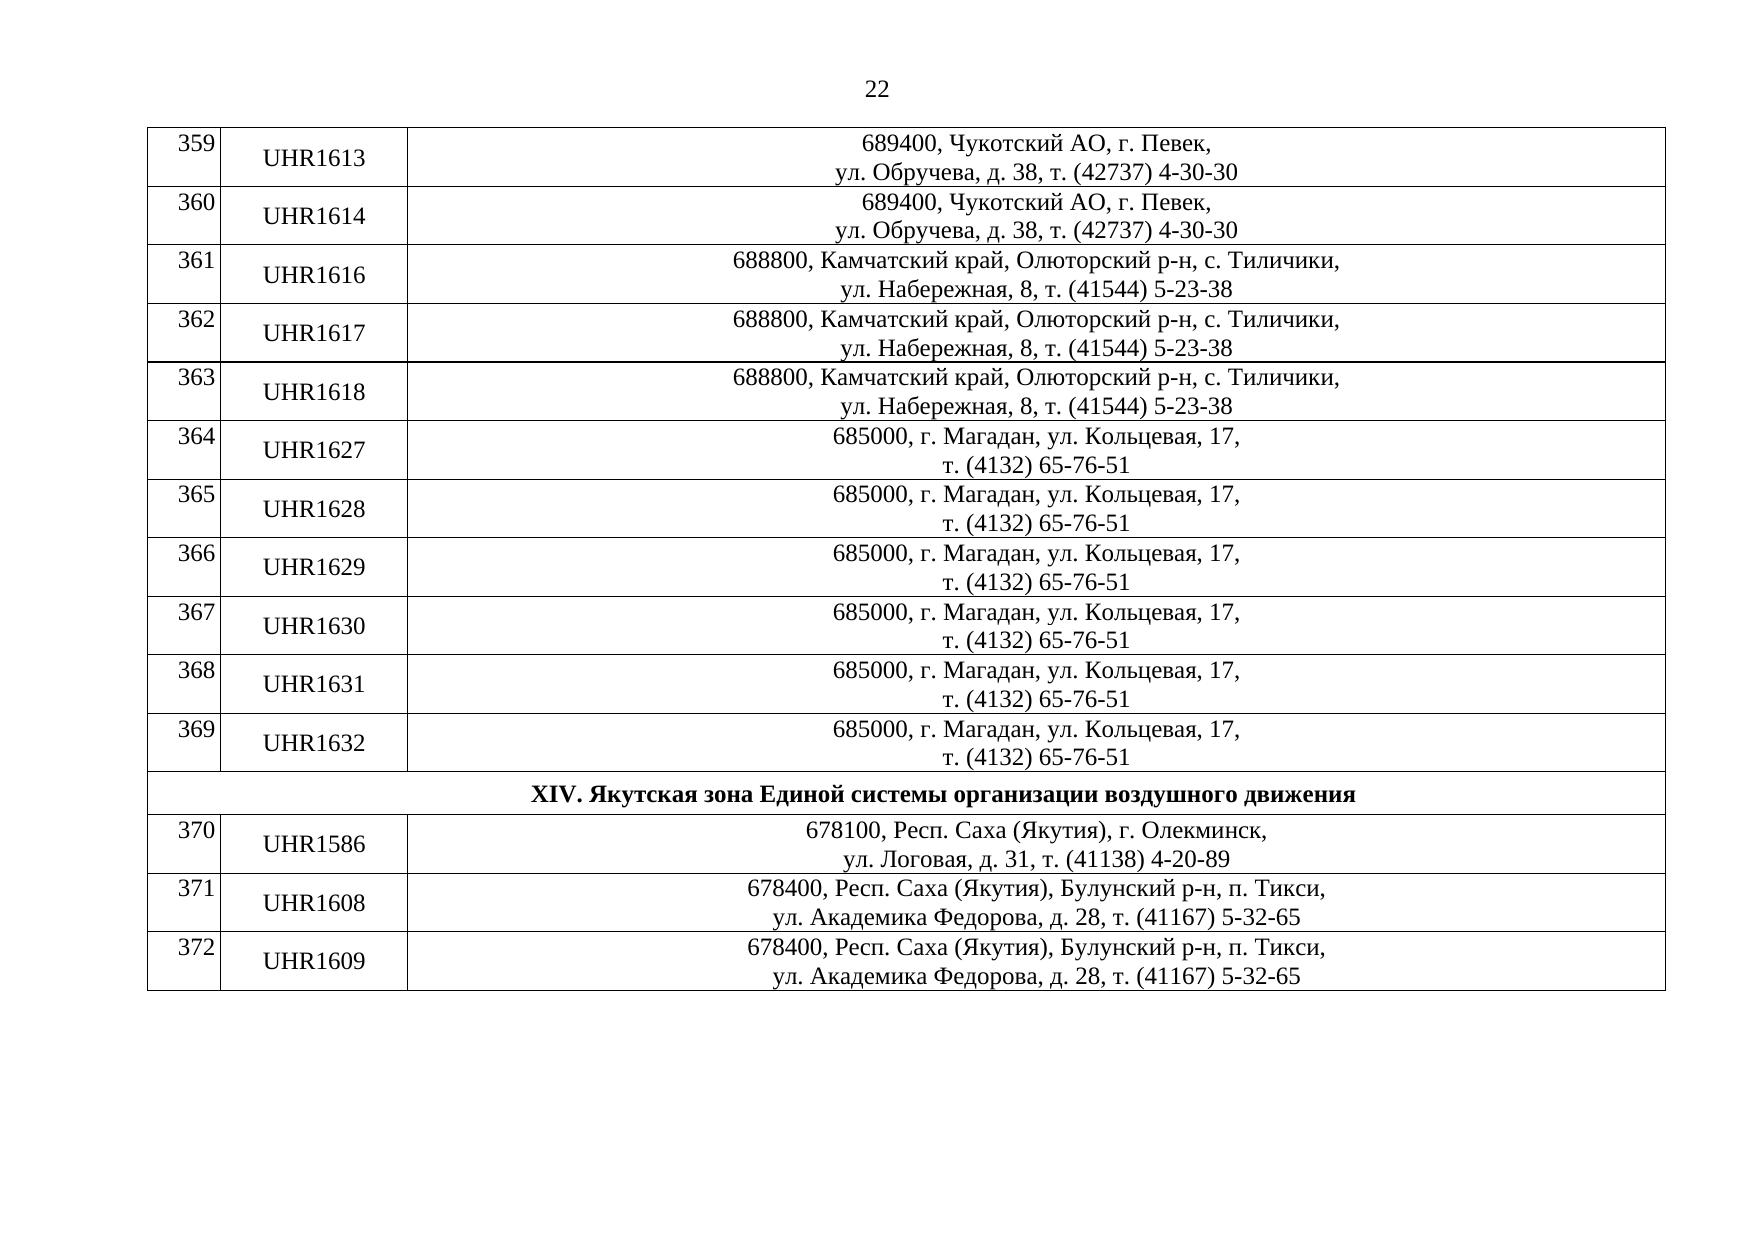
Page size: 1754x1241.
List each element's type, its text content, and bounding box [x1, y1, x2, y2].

table_cell UHR1629 [221, 538, 407, 596]
table_cell 689400, Чукотский АО, г. Певек, ул. Обручева, д. 38, т. (42737) 4-30-30 [1211, 128, 1665, 186]
table_cell 688800, Камчатский край, Олюторский р-н, с. Тиличики, ул. Набережная, 8, т. (41544) 5-23-38 [1233, 363, 1665, 420]
table_cell 685000, г. Магадан, ул. Кольцевая, 17, т. (4132) 65-76-51 [408, 655, 943, 713]
table_cell 685000, г. Магадан, ул. Кольцевая, 17, т. (4132) 65-76-51 [1131, 480, 1665, 537]
table_cell 685000, г. Магадан, ул. Кольцевая, 17, т. (4132) 65-76-51 [408, 714, 1665, 771]
table_cell 685000, г. Магадан, ул. Кольцевая, 17, т. (4132) 65-76-51 [408, 421, 943, 478]
table_cell UHR1586 [221, 815, 407, 872]
table_cell [148, 363, 220, 420]
table_cell 685000, г. Магадан, ул. Кольцевая, 17, т. (4132) 65-76-51 [1131, 421, 1665, 478]
table_cell 688800, Камчатский край, Олюторский р-н, с. Тиличики, ул. Набережная, 8, т. (41544) 5-23-38 [408, 245, 840, 303]
table_cell UHR1630 [221, 597, 407, 654]
table_cell 689400, Чукотский АО, г. Певек, ул. Обручева, д. 38, т. (42737) 4-30-30 [1211, 187, 1665, 244]
table_cell 688800, Камчатский край, Олюторский р-н, с. Тиличики, ул. Набережная, 8, т. (41544) 5-23-38 [408, 304, 840, 361]
table_cell 685000, г. Магадан, ул. Кольцевая, 17, т. (4132) 65-76-51 [408, 480, 943, 537]
table_cell 678100, Респ. Саха (Якутия), г. Олекминск, ул. Логовая, д. 31, т. (41138) 4-20-89 [1230, 815, 1665, 872]
table_cell 678400, Респ. Саха (Якутия), Булунский р-н, п. Тикси, ул. Академика Федорова, д. 28, т. (41167) 5-32-65 [1301, 932, 1665, 989]
table_cell 688800, Камчатский край, Олюторский р-н, с. Тиличики, ул. Набережная, 8, т. (41544) 5-23-38 [1233, 304, 1665, 361]
table_cell [148, 597, 220, 654]
table_cell 689400, Чукотский АО, г. Певек, ул. Обручева, д. 38, т. (42737) 4-30-30 [408, 128, 862, 186]
table_cell [148, 538, 220, 596]
table_cell UHR1631 [221, 655, 407, 713]
table_cell [148, 245, 220, 303]
table_cell UHR1616 [221, 245, 407, 303]
table_cell 678400, Респ. Саха (Якутия), Булунский р-н, п. Тикси, ул. Академика Федорова, д. 28, т. (41167) 5-32-65 [408, 932, 772, 989]
table_cell UHR1617 [221, 304, 407, 361]
table_cell [148, 874, 220, 931]
table_cell [148, 128, 220, 186]
table_cell UHR1609 [221, 932, 407, 989]
table_cell [148, 655, 220, 713]
table_cell 688800, Камчатский край, Олюторский р-н, с. Тиличики, ул. Набережная, 8, т. (41544) 5-23-38 [408, 363, 840, 420]
table_cell [148, 714, 220, 771]
table_cell [148, 304, 220, 361]
table_cell [148, 187, 220, 244]
table_cell UHR1627 [221, 421, 407, 478]
table_cell UHR1608 [221, 874, 407, 931]
table_cell 685000, г. Магадан, ул. Кольцевая, 17, т. (4132) 65-76-51 [408, 538, 943, 596]
table_cell 678400, Респ. Саха (Якутия), Булунский р-н, п. Тикси, ул. Академика Федорова, д. 28, т. (41167) 5-32-65 [1301, 874, 1665, 931]
table_cell 685000, г. Магадан, ул. Кольцевая, 17, т. (4132) 65-76-51 [408, 597, 943, 654]
table_cell 685000, г. Магадан, ул. Кольцевая, 17, т. (4132) 65-76-51 [1131, 538, 1665, 596]
table_cell 685000, г. Магадан, ул. Кольцевая, 17, т. (4132) 65-76-51 [1131, 597, 1665, 654]
table_cell 685000, г. Магадан, ул. Кольцевая, 17, т. (4132) 65-76-51 [1131, 655, 1665, 713]
table_cell 678400, Респ. Саха (Якутия), Булунский р-н, п. Тикси, ул. Академика Федорова, д. 28, т. (41167) 5-32-65 [408, 874, 772, 931]
table_cell UHR1618 [221, 363, 407, 420]
table_cell UHR1614 [221, 187, 407, 244]
table_cell 689400, Чукотский АО, г. Певек, ул. Обручева, д. 38, т. (42737) 4-30-30 [408, 187, 862, 244]
table_cell [148, 480, 220, 537]
table_cell [148, 421, 220, 478]
table_cell XIV. Якутская зона Единой системы организации воздушного движения [148, 772, 1665, 814]
table_cell 678100, Респ. Саха (Якутия), г. Олекминск, ул. Логовая, д. 31, т. (41138) 4-20-89 [408, 815, 843, 872]
table_cell [148, 815, 220, 872]
table_cell 688800, Камчатский край, Олюторский р-н, с. Тиличики, ул. Набережная, 8, т. (41544) 5-23-38 [1233, 245, 1665, 303]
table_cell [148, 932, 220, 989]
table_cell UHR1613 [221, 128, 407, 186]
table_cell UHR1632 [221, 714, 407, 771]
table_cell UHR1628 [221, 480, 407, 537]
